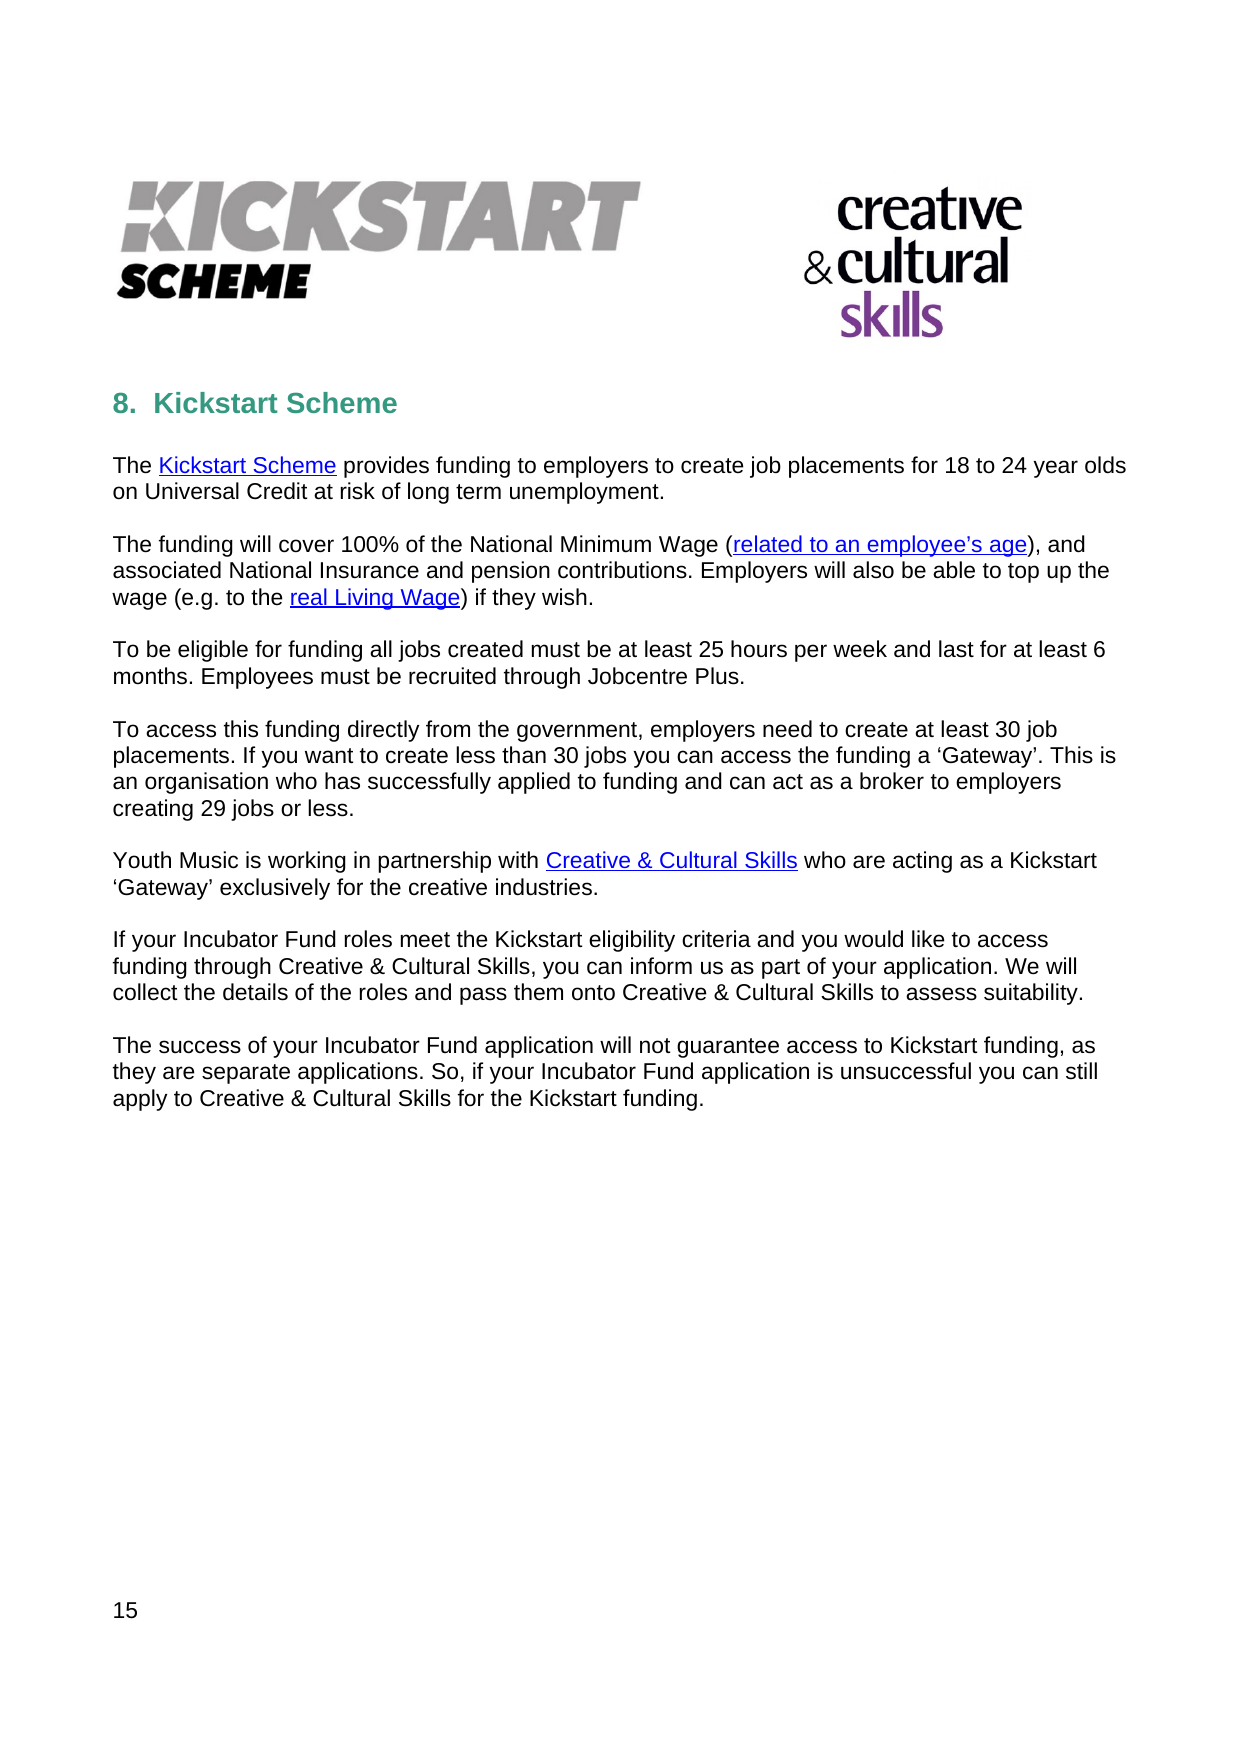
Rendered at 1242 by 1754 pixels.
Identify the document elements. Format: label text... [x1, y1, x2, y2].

subtitle 8. Kickstart Scheme [112, 352, 1129, 419]
picture [791, 170, 1033, 351]
text The Kickstart Scheme provides funding to employers to create job placements for 18 to 24 year olds on Universal Credit at risk of long term unemployment. [112, 452, 1129, 531]
text To access this funding directly from the government, employers need to create at least 30 job placements. If you want to create less than 30 jobs you can access the funding a ‘Gateway’. This is an organisation who has successfully applied to funding and can act as a broker to employers creating 29 jobs or less. Youth Music is working in partnership with Creative & Cultural Skills who are acting as a Kickstart ‘Gateway’ exclusively for the creative industries. If your Incubator Fund roles meet the Kickstart eligibility criteria and you would like to access funding through Creative & Cultural Skills, you can inform us as part of your application. We will collect the details of the roles and pass them onto Creative & Cultural Skills to assess suitability. [112, 716, 1129, 1005]
picture [112, 176, 646, 301]
text The success of your Incubator Fund application will not guarantee access to Kickstart funding, as they are separate applications. So, if your Incubator Fund application is unsuccessful you can still apply to Creative & Cultural Skills for the Kickstart funding. [112, 1032, 1129, 1111]
text To be eligible for funding all jobs created must be at least 25 hours per week and last for at least 6 months. Employees must be recruited through Jobcentre Plus. [112, 636, 1129, 689]
text The funding will cover 100% of the National Minimum Wage (related to an employee’s age), and associated National Insurance and pension contributions. Employers will also be able to top up the wage (e.g. to the real Living Wage) if they wish. [112, 531, 1129, 636]
